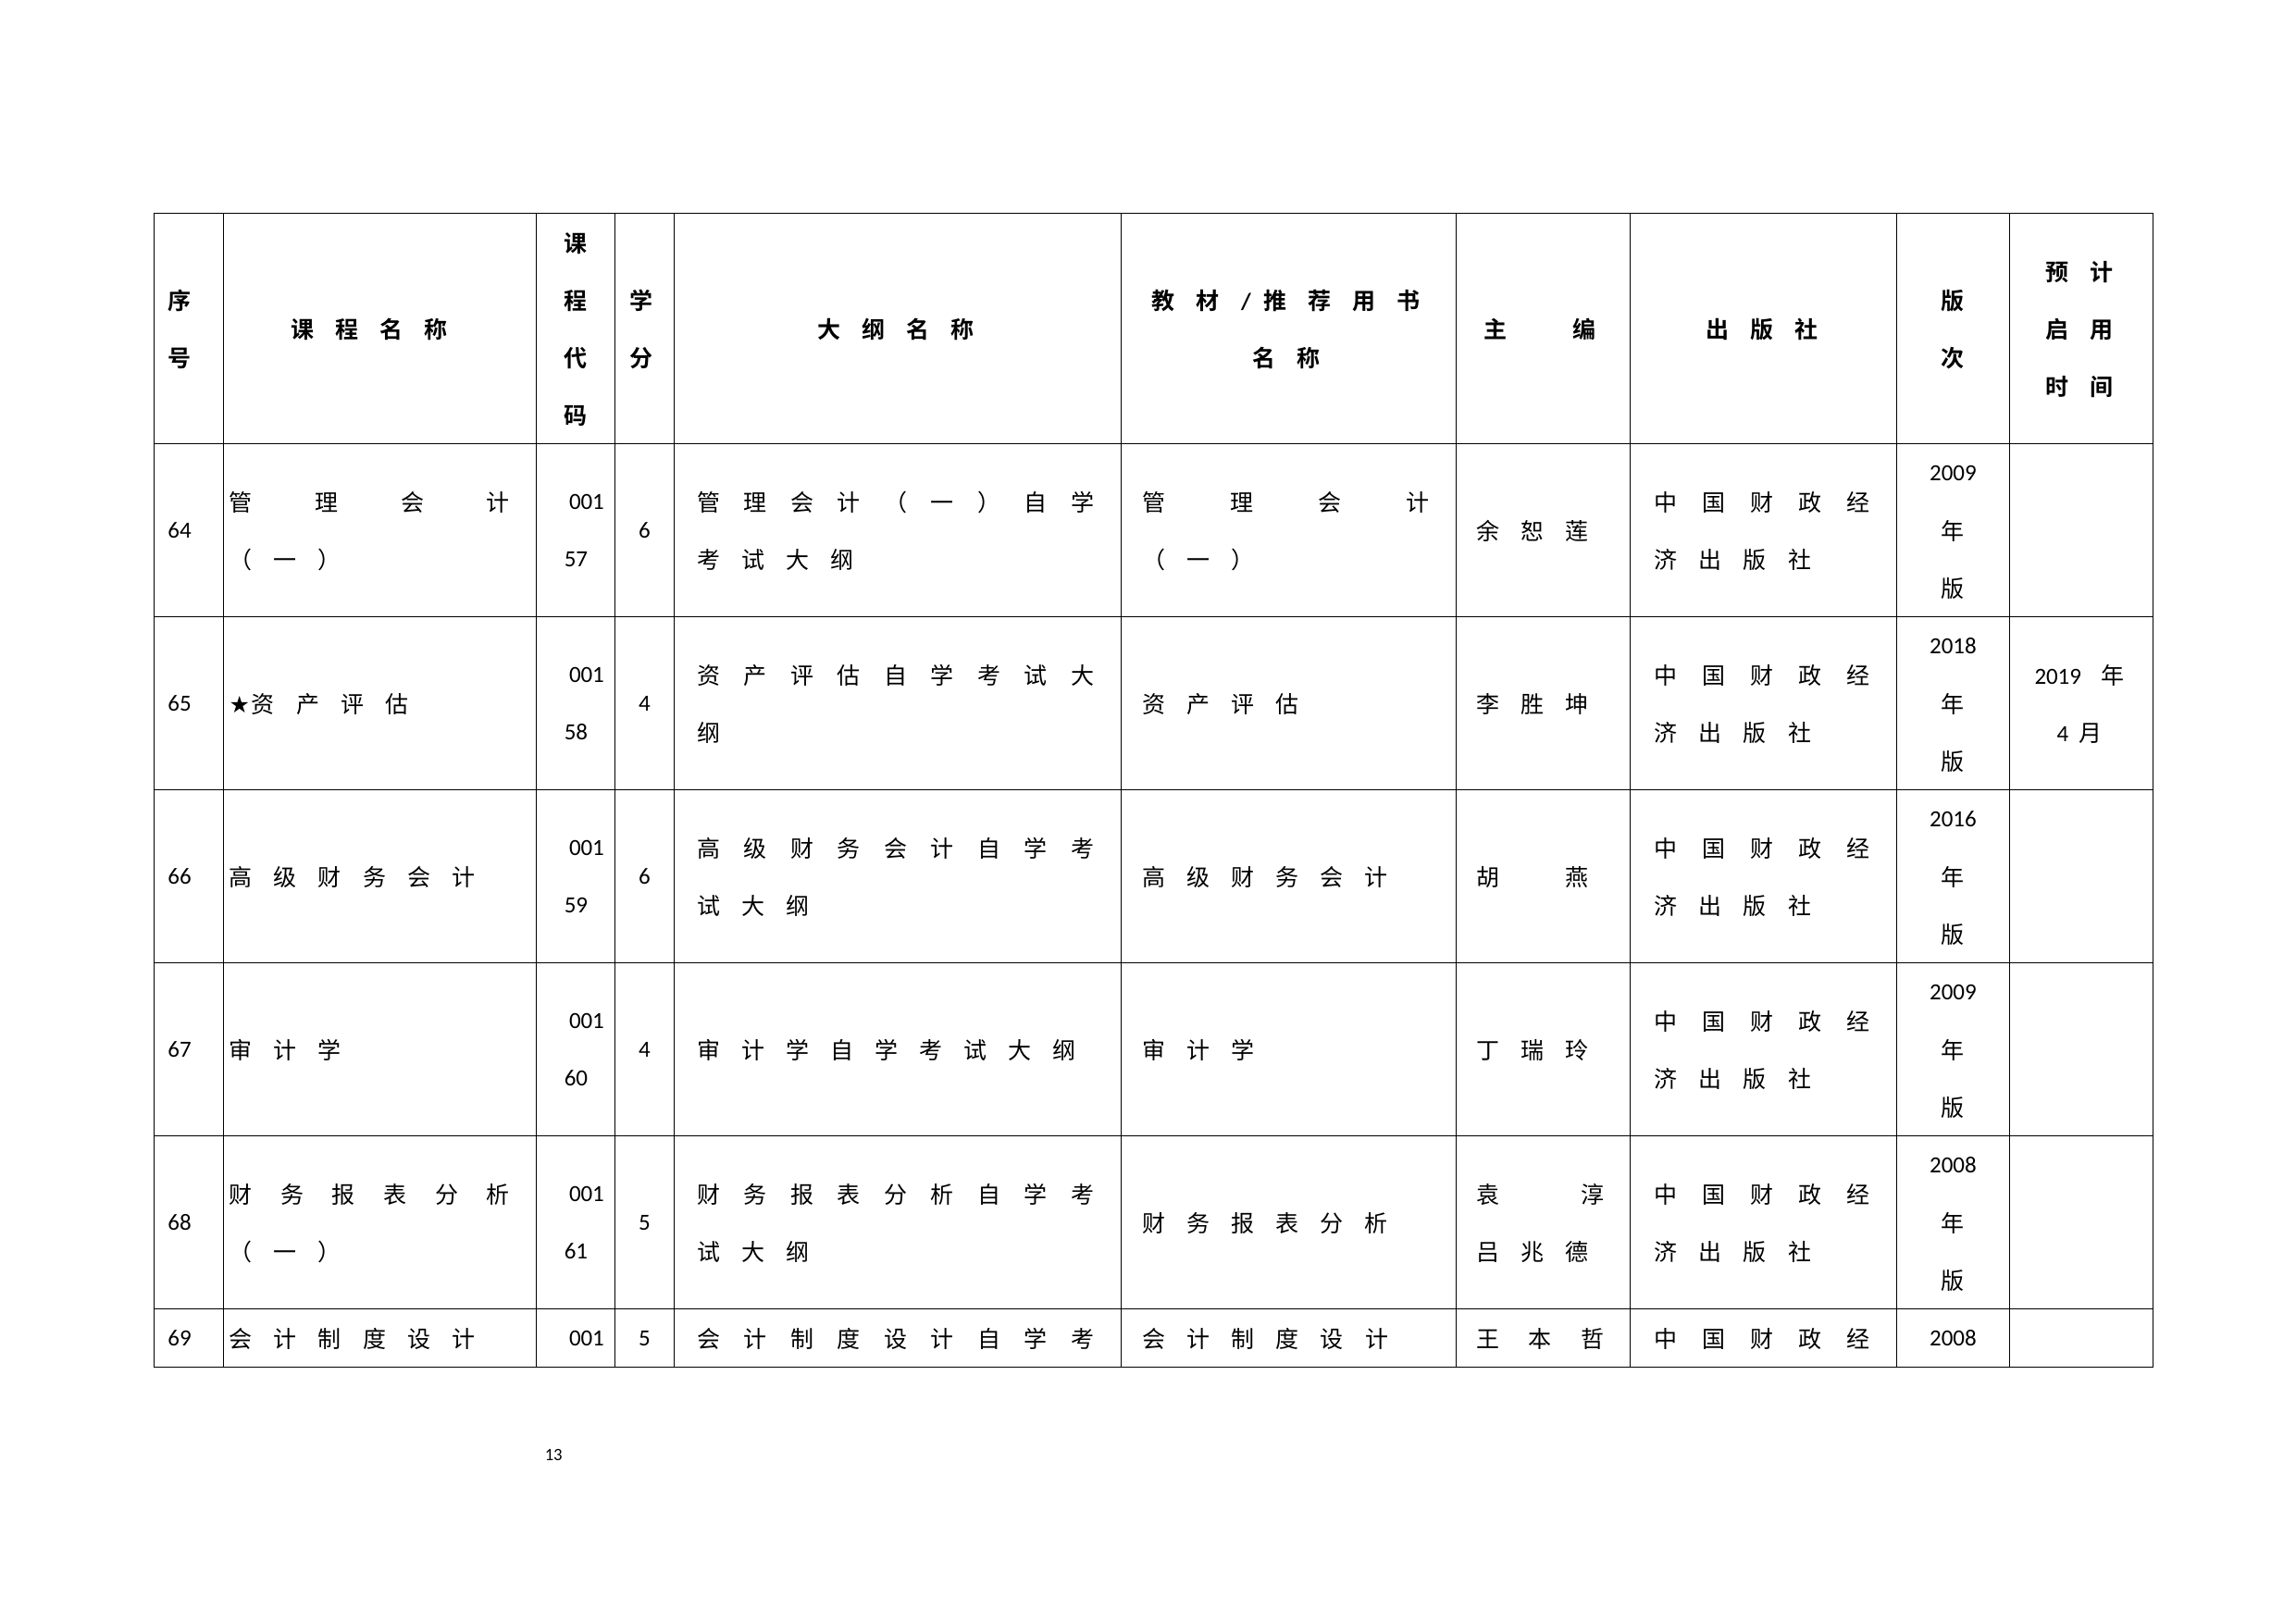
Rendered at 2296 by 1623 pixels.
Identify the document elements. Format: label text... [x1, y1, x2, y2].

table_cell 审计学自学考试大纲 [675, 963, 1121, 1135]
table_cell [2010, 963, 2153, 1135]
table_cell 资产评估 [1122, 617, 1456, 789]
table_cell 6 [615, 790, 674, 962]
table_cell 00157 [537, 444, 614, 616]
table_cell 65 [155, 617, 223, 789]
table_cell 中国财政经济出版社 [1631, 1309, 1896, 1367]
table_cell 管理会计（一）自学考试大纲 [675, 444, 1121, 616]
table_cell 审计学 [224, 963, 536, 1135]
table_cell 2009年版 [1897, 963, 2009, 1135]
table_cell 2008年版 [1897, 1309, 2009, 1367]
table_cell 00160 [537, 963, 614, 1135]
table_cell 丁瑞玲 [1457, 963, 1630, 1135]
table_cell ★资产评估 [224, 617, 536, 789]
table_cell [2010, 1136, 2153, 1308]
table_header 大纲名称 [675, 214, 1121, 443]
table_cell 5 [615, 1136, 674, 1308]
table_cell 69 [155, 1309, 223, 1367]
table_cell 00161 [537, 1136, 614, 1308]
table_cell 68 [155, 1136, 223, 1308]
table_cell 财务报表分析 [1122, 1136, 1456, 1308]
table_cell 00159 [537, 790, 614, 962]
table_cell 6 [615, 444, 674, 616]
table_cell 2009年版 [1897, 444, 2009, 616]
table_cell 资产评估自学考试大纲 [675, 617, 1121, 789]
table_cell 中国财政经济出版社 [1631, 617, 1896, 789]
table_cell 财务报表分析（一） [224, 1136, 536, 1308]
table_cell 管理会计（一） [1122, 444, 1456, 616]
table_cell 2018年版 [1897, 617, 2009, 789]
table_cell 王本哲 王尔康 [1457, 1309, 1630, 1367]
table_header 预计启用时间 [2010, 214, 2153, 443]
table_cell 中国财政经济出版社 [1631, 790, 1896, 962]
table_cell 2019年4月 [2010, 617, 2153, 789]
table_header 主 编 [1457, 214, 1630, 443]
table_cell 会计制度设计自学考试大纲 [675, 1309, 1121, 1367]
table_cell [2010, 790, 2153, 962]
table_cell 管理会计（一） [224, 444, 536, 616]
table_cell 审计学 [1122, 963, 1456, 1135]
table_cell 64 [155, 444, 223, 616]
table_cell [2010, 1309, 2153, 1367]
table_cell 4 [615, 963, 674, 1135]
table_cell 李胜坤 [1457, 617, 1630, 789]
table_cell 胡 燕 [1457, 790, 1630, 962]
table_cell [2010, 444, 2153, 616]
table_cell 5 [615, 1309, 674, 1367]
table_cell 67 [155, 963, 223, 1135]
table_cell 66 [155, 790, 223, 962]
table_cell 会计制度设计 [224, 1309, 536, 1367]
table_header 出版社 [1631, 214, 1896, 443]
table_header 教材/推荐用书名称 [1122, 214, 1456, 443]
table_cell 00158 [537, 617, 614, 789]
table_cell 高级财务会计自学考试大纲 [675, 790, 1121, 962]
table_cell 2016年版 [1897, 790, 2009, 962]
table_header 学分 [615, 214, 674, 443]
table_cell 00162 [537, 1309, 614, 1367]
table_cell 2008年版 [1897, 1136, 2009, 1308]
table_cell 中国财政经济出版社 [1631, 963, 1896, 1135]
table_header 课程名称 [224, 214, 536, 443]
table_cell 余恕莲 [1457, 444, 1630, 616]
table_cell 高级财务会计 [224, 790, 536, 962]
table_cell 财务报表分析自学考试大纲 [675, 1136, 1121, 1308]
table_header 版次 [1897, 214, 2009, 443]
table_cell 中国财政经济出版社 [1631, 1136, 1896, 1308]
table_cell 袁 淳 吕兆德 [1457, 1136, 1630, 1308]
table_cell 4 [615, 617, 674, 789]
table_header 序号 [155, 214, 223, 443]
table_cell 高级财务会计 [1122, 790, 1456, 962]
table_cell 会计制度设计 [1122, 1309, 1456, 1367]
table_cell 中国财政经济出版社 [1631, 444, 1896, 616]
table_header 课程 代码 [537, 214, 614, 443]
